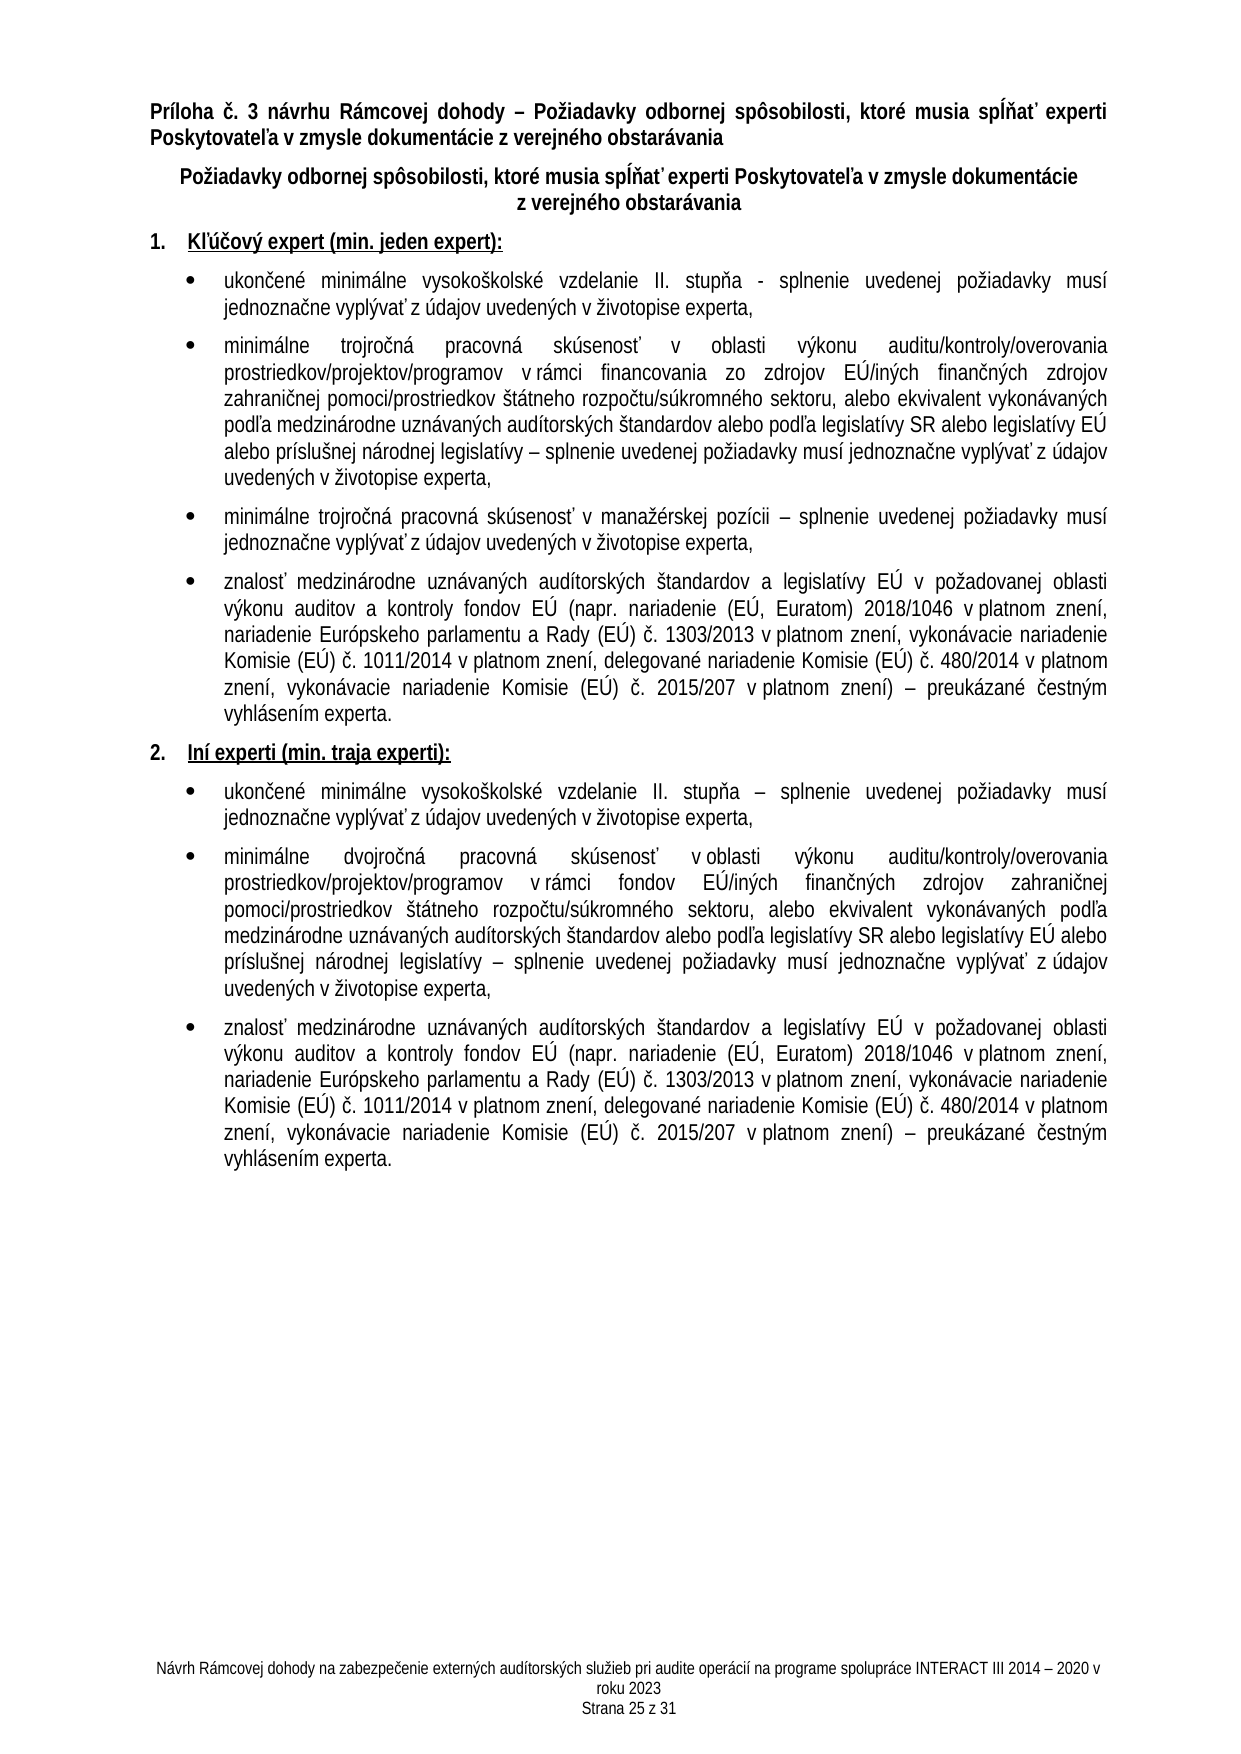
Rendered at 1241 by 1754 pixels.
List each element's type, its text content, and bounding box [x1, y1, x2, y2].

list minimálne trojročná pracovná skúsenosť v manažérskej pozícii – splnenie uvedenej požiadavky musí jednoznačne vyplývať z údajov uvedených v životopise experta, [186, 503, 1107, 556]
list minimálne trojročná pracovná skúsenosť v oblasti výkonu auditu/kontroly/overovania prostriedkov/projektov/programov v rámci financovania zo zdrojov EÚ/iných finančných zdrojov zahraničnej pomoci/prostriedkov štátneho rozpočtu/súkromného sektoru, alebo ekvivalent vykonávaných podľa medzinárodne uznávaných audítorských štandardov alebo podľa legislatívy SR alebo legislatívy EÚ alebo príslušnej národnej legislatívy – splnenie uvedenej požiadavky musí jednoznačne vyplývať z údajov uvedených v životopise experta, [186, 332, 1107, 490]
list ukončené minimálne vysokoškolské vzdelanie II. stupňa - splnenie uvedenej požiadavky musí jednoznačne vyplývať z údajov uvedených v životopise experta, [186, 267, 1107, 320]
list ukončené minimálne vysokoškolské vzdelanie II. stupňa – splnenie uvedenej požiadavky musí jednoznačne vyplývať z údajov uvedených v životopise experta, [186, 778, 1107, 830]
list Iní experti (min. traja experti): [150, 739, 1107, 765]
list Kľúčový expert (min. jeden expert): [150, 228, 1107, 254]
list minimálne dvojročná pracovná skúsenosť v oblasti výkonu auditu/kontroly/overovania prostriedkov/projektov/programov v rámci fondov EÚ/iných finančných zdrojov zahraničnej pomoci/prostriedkov štátneho rozpočtu/súkromného sektoru, alebo ekvivalent vykonávaných podľa medzinárodne uznávaných audítorských štandardov alebo podľa legislatívy SR alebo legislatívy EÚ alebo príslušnej národnej legislatívy – splnenie uvedenej požiadavky musí jednoznačne vyplývať z údajov uvedených v životopise experta, [186, 843, 1107, 1001]
list znalosť medzinárodne uznávaných audítorských štandardov a legislatívy EÚ v požadovanej oblasti výkonu auditov a kontroly fondov EÚ (napr. nariadenie (EÚ, Euratom) 2018/1046 v platnom znení, nariadenie Európskeho parlamentu a Rady (EÚ) č. 1303/2013 v platnom znení, vykonávacie nariadenie Komisie (EÚ) č. 1011/2014 v platnom znení, delegované nariadenie Komisie (EÚ) č. 480/2014 v platnom znení, vykonávacie nariadenie Komisie (EÚ) č. 2015/207 v platnom znení) – preukázané čestným vyhlásením experta. [186, 1013, 1107, 1172]
list znalosť medzinárodne uznávaných audítorských štandardov a legislatívy EÚ v požadovanej oblasti výkonu auditov a kontroly fondov EÚ (napr. nariadenie (EÚ, Euratom) 2018/1046 v platnom znení, nariadenie Európskeho parlamentu a Rady (EÚ) č. 1303/2013 v platnom znení, vykonávacie nariadenie Komisie (EÚ) č. 1011/2014 v platnom znení, delegované nariadenie Komisie (EÚ) č. 480/2014 v platnom znení, vykonávacie nariadenie Komisie (EÚ) č. 2015/207 v platnom znení) – preukázané čestným vyhlásením experta. [186, 568, 1107, 726]
text Požiadavky odbornej spôsobilosti, ktoré musia spĺňať experti Poskytovateľa v zmysle dokumentácie z verejného obstarávania [150, 163, 1107, 216]
text Príloha č. 3 návrhu Rámcovej dohody – Požiadavky odbornej spôsobilosti, ktoré musia spĺňať experti Poskytovateľa v zmysle dokumentácie z verejného obstarávania [150, 98, 1107, 151]
